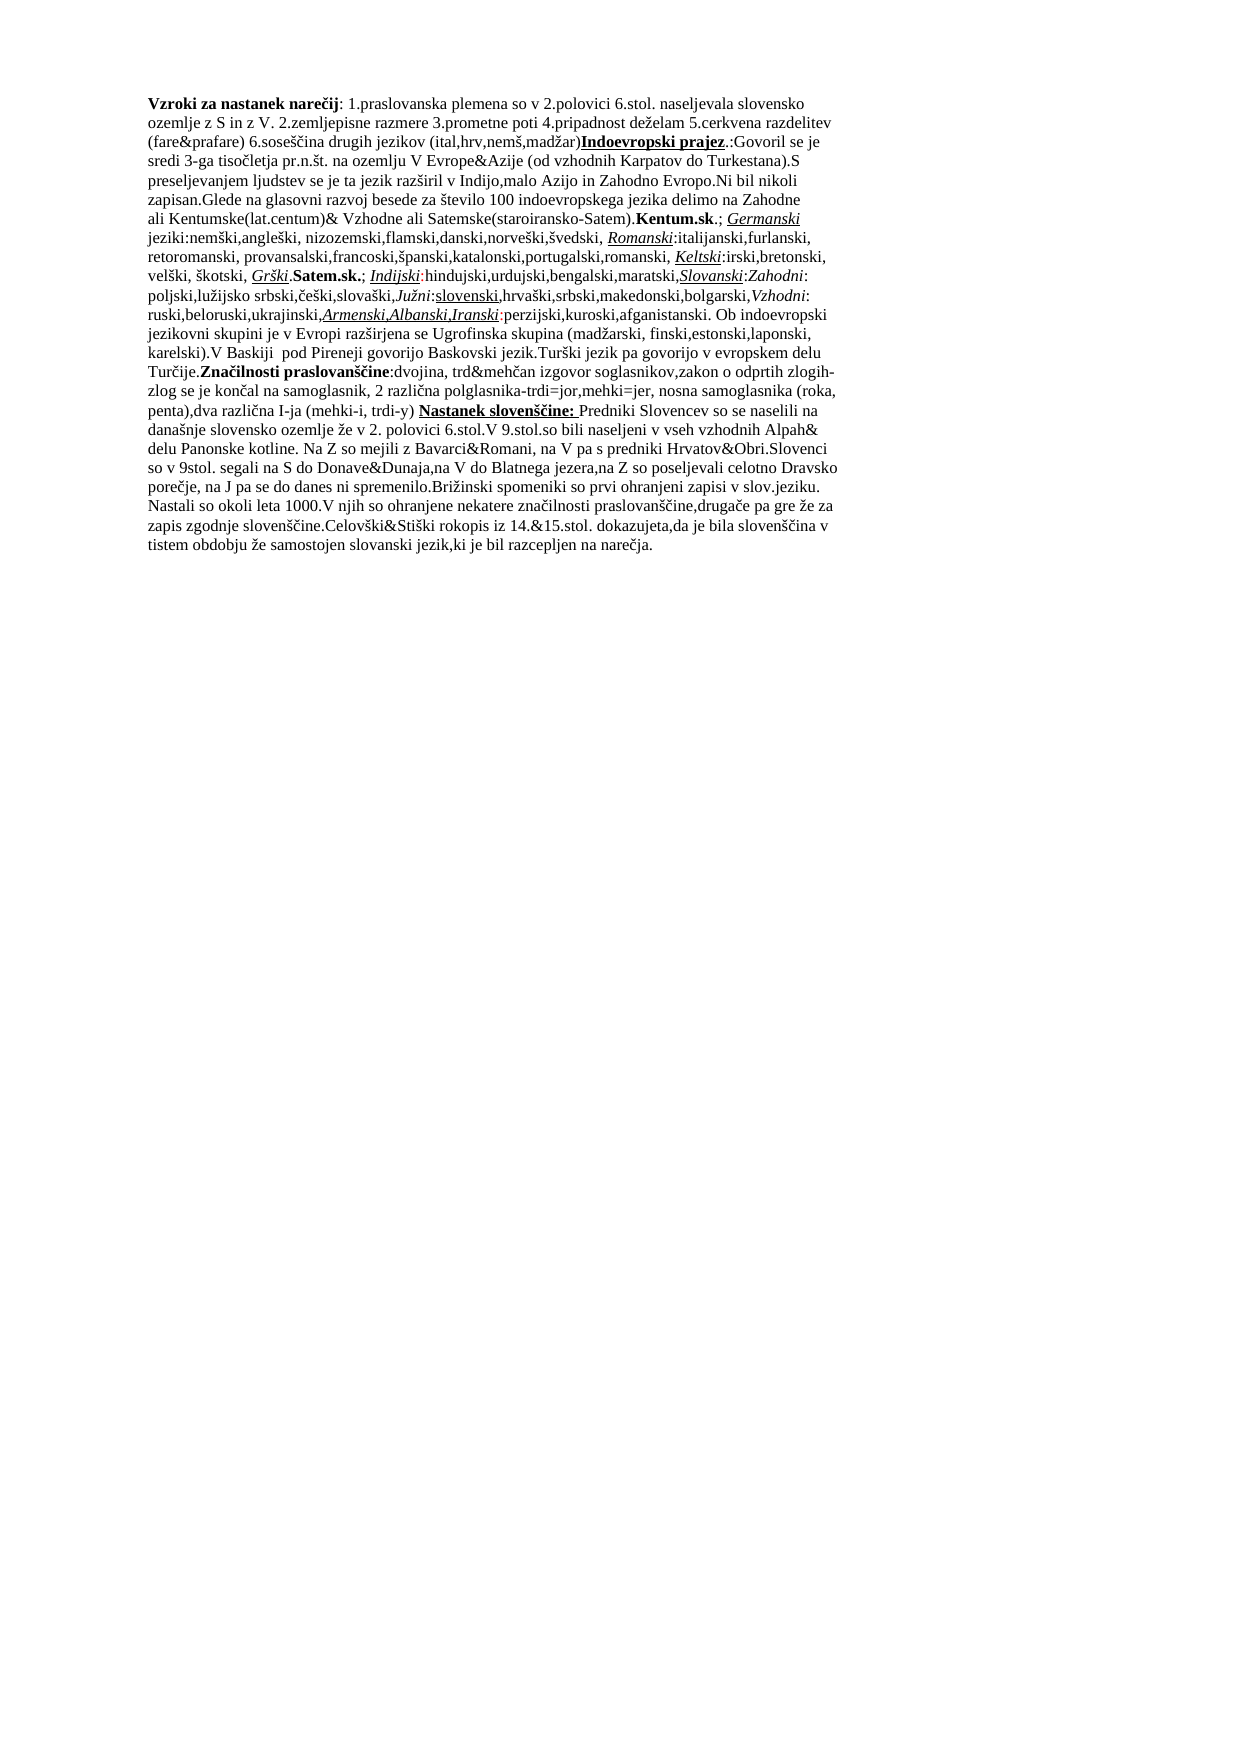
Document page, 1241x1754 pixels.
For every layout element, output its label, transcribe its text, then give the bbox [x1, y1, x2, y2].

text ali Kentumske(lat.centum)& Vzhodne ali Satemske(staroiransko-Satem).Kentum.sk.; Germanski [148, 209, 1093, 228]
text zapis zgodnje slovenščine.Celovški&Stiški rokopis iz 14.&15.stol. dokazujeta,da je bila slovenščina v [148, 515, 1093, 534]
text ozemlje z S in z V. 2.zemljepisne razmere 3.prometne poti 4.pripadnost deželam 5.cerkvena razdelitev [148, 113, 1093, 132]
text porečje, na J pa se do danes ni spremenilo.Brižinski spomeniki so prvi ohranjeni zapisi v slov.jeziku. [148, 477, 1093, 496]
text Vzroki za nastanek narečij: 1.praslovanska plemena so v 2.polovici 6.stol. naseljevala slovensko [148, 94, 1093, 113]
text retoromanski, provansalski,francoski,španski,katalonski,portugalski,romanski, Keltski:irski,bretonski, [148, 247, 1093, 266]
text zlog se je končal na samoglasnik, 2 različna polglasnika-trdi=jor,mehki=jer, nosna samoglasnika (roka, [148, 381, 1093, 400]
text Nastali so okoli leta 1000.V njih so ohranjene nekatere značilnosti praslovanščine,drugače pa gre že za [148, 496, 1093, 515]
text Turčije.Značilnosti praslovanščine:dvojina, trd&mehčan izgovor soglasnikov,zakon o odprtih zlogih- [148, 362, 1093, 381]
text današnje slovensko ozemlje že v 2. polovici 6.stol.V 9.stol.so bili naseljeni v vseh vzhodnih Alpah& [148, 419, 1093, 439]
text preseljevanjem ljudstev se je ta jezik razširil v Indijo,malo Azijo in Zahodno Evropo.Ni bil nikoli [148, 170, 1093, 189]
text tistem obdobju že samostojen slovanski jezik,ki je bil razcepljen na narečja. [148, 534, 1093, 554]
text sredi 3-ga tisočletja pr.n.št. na ozemlju V Evrope&Azije (od vzhodnih Karpatov do Turkestana).S [148, 151, 1093, 170]
text so v 9stol. segali na S do Donave&Dunaja,na V do Blatnega jezera,na Z so poseljevali celotno Dravsko [148, 458, 1093, 477]
text delu Panonske kotline. Na Z so mejili z Bavarci&Romani, na V pa s predniki Hrvatov&Obri.Slovenci [148, 439, 1093, 458]
text velški, škotski, Grški.Satem.sk.; Indijski:hindujski,urdujski,bengalski,maratski,Slovanski:Zahodni: [148, 266, 1093, 285]
text jeziki:nemški,angleški, nizozemski,flamski,danski,norveški,švedski, Romanski:italijanski,furlanski, [148, 228, 1093, 247]
text poljski,lužijsko srbski,češki,slovaški,Južni:slovenski,hrvaški,srbski,makedonski,bolgarski,Vzhodni: [148, 285, 1093, 304]
text karelski).V Baskiji pod Pireneji govorijo Baskovski jezik.Turški jezik pa govorijo v evropskem delu [148, 343, 1093, 362]
text ruski,beloruski,ukrajinski,Armenski,Albanski,Iranski:perzijski,kuroski,afganistanski. Ob indoevropski [148, 304, 1093, 324]
text penta),dva različna I-ja (mehki-i, trdi-y) Nastanek slovenščine: Predniki Slovencev so se naselili na [148, 400, 1093, 419]
text zapisan.Glede na glasovni razvoj besede za število 100 indoevropskega jezika delimo na Zahodne [148, 189, 1093, 209]
text jezikovni skupini je v Evropi razširjena se Ugrofinska skupina (madžarski, finski,estonski,laponski, [148, 324, 1093, 343]
text (fare&prafare) 6.soseščina drugih jezikov (ital,hrv,nemš,madžar)Indoevropski prajez.:Govoril se je [148, 132, 1093, 151]
